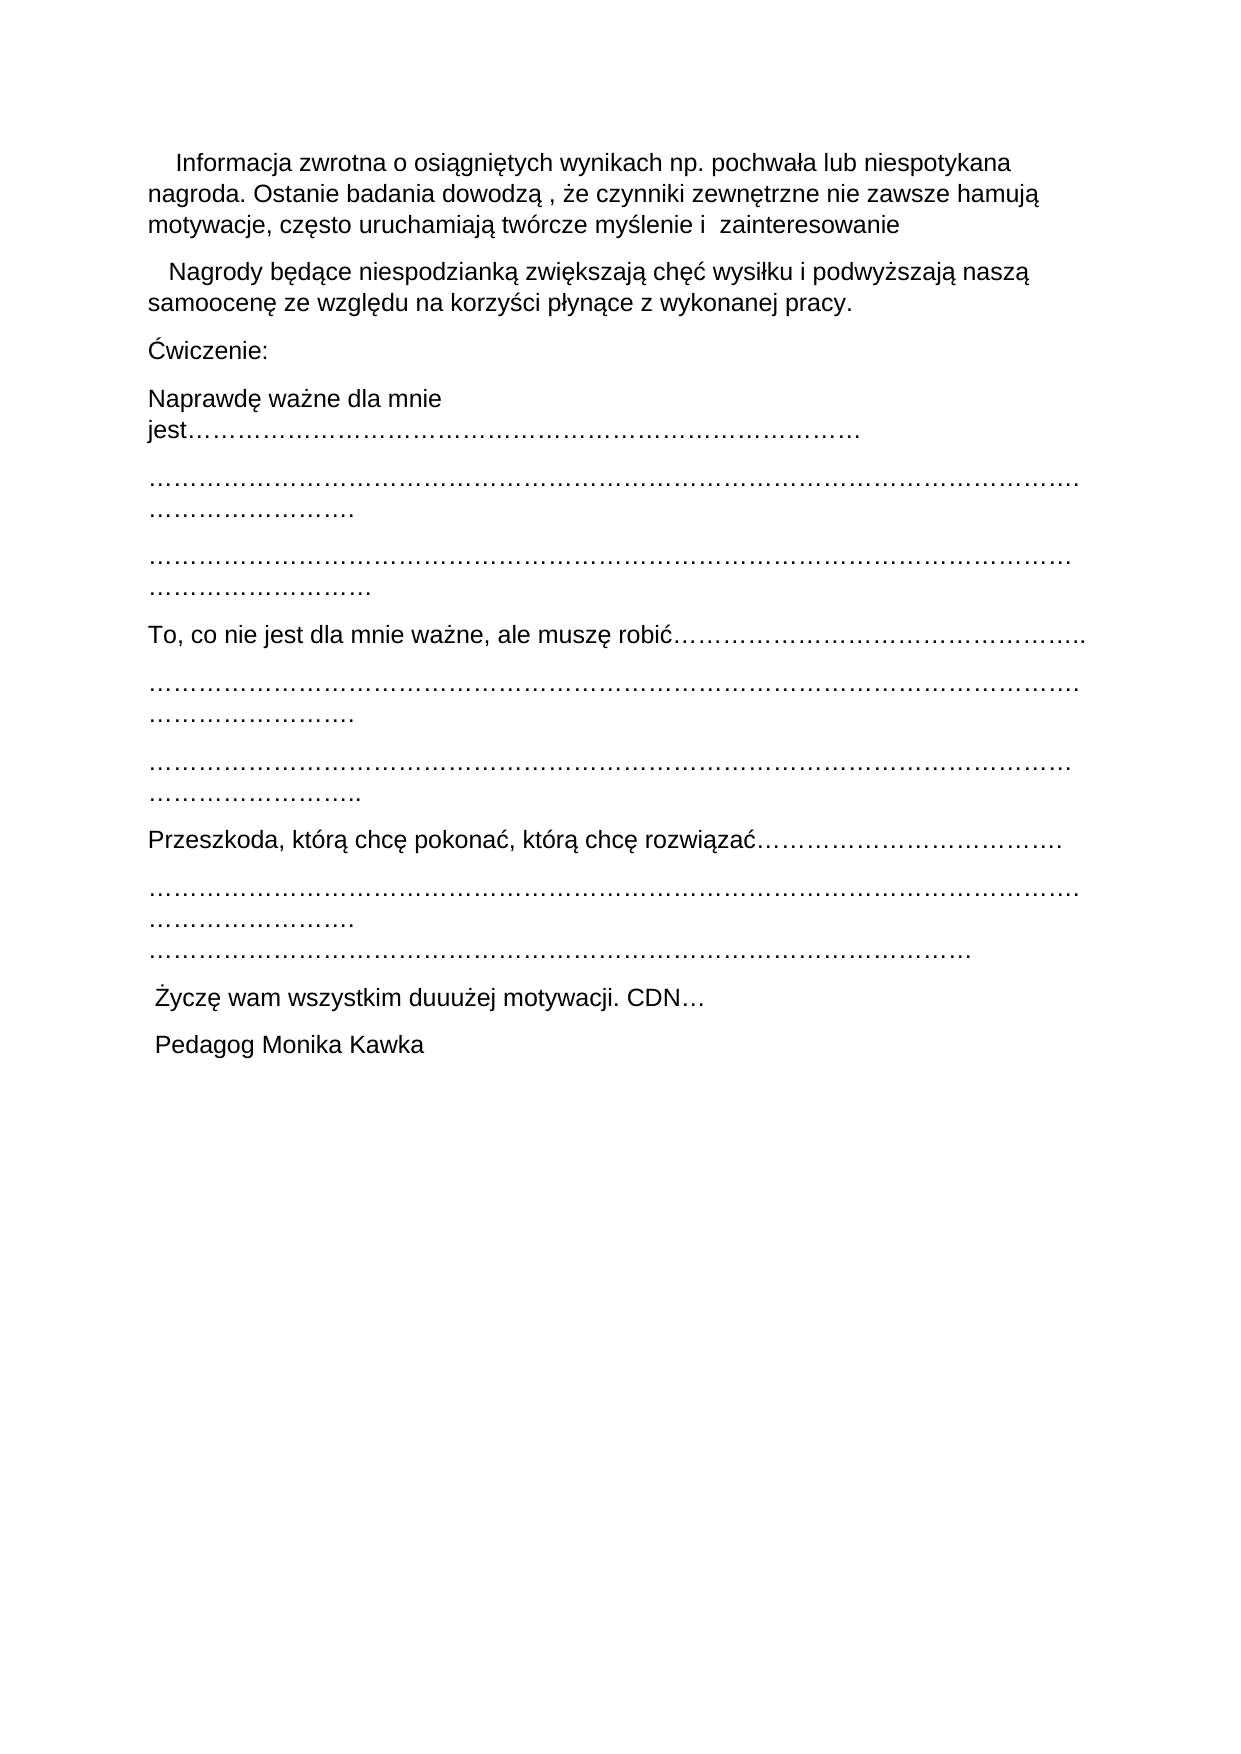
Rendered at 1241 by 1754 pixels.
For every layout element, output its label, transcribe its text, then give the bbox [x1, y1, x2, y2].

text Przeszkoda, którą chcę pokonać, którą chcę rozwiązać………………………………. [148, 825, 1093, 854]
text Pedagog Monika Kawka [148, 1031, 1093, 1059]
text Ćwiczenie: [148, 336, 1093, 365]
text ………………………………………………………………………………………………….……………………. ……………………………………………………………………………………… [148, 873, 1093, 964]
text ………………………………………………………………………………………………….……………………. [148, 668, 1093, 728]
text ………………………………………………………………………………………………………………………… [148, 541, 1093, 601]
text Życzę wam wszystkim duuużej motywacji. CDN… [148, 983, 1093, 1012]
text To, co nie jest dla mnie ważne, ale muszę robić………………………………………….. [148, 620, 1093, 649]
text ………………………………………………………………………………………………….……………………. [148, 463, 1093, 522]
text Naprawdę ważne dla mnie jest……………………………………………………………………… [148, 384, 1093, 444]
text Nagrody będące niespodzianką zwiększają chęć wysiłku i podwyższają naszą samoocenę ze względu na korzyści płynące z wykonanej pracy. [148, 257, 1093, 317]
text ……………………………………………………………………………………………………………………….. [148, 747, 1093, 806]
text Informacja zwrotna o osiągniętych wynikach np. pochwała lub niespotykana nagroda. Ostanie badania dowodzą , że czynniki zewnętrzne nie zawsze hamują motywacje, często uruchamiają twórcze myślenie i zainteresowanie [148, 148, 1093, 238]
